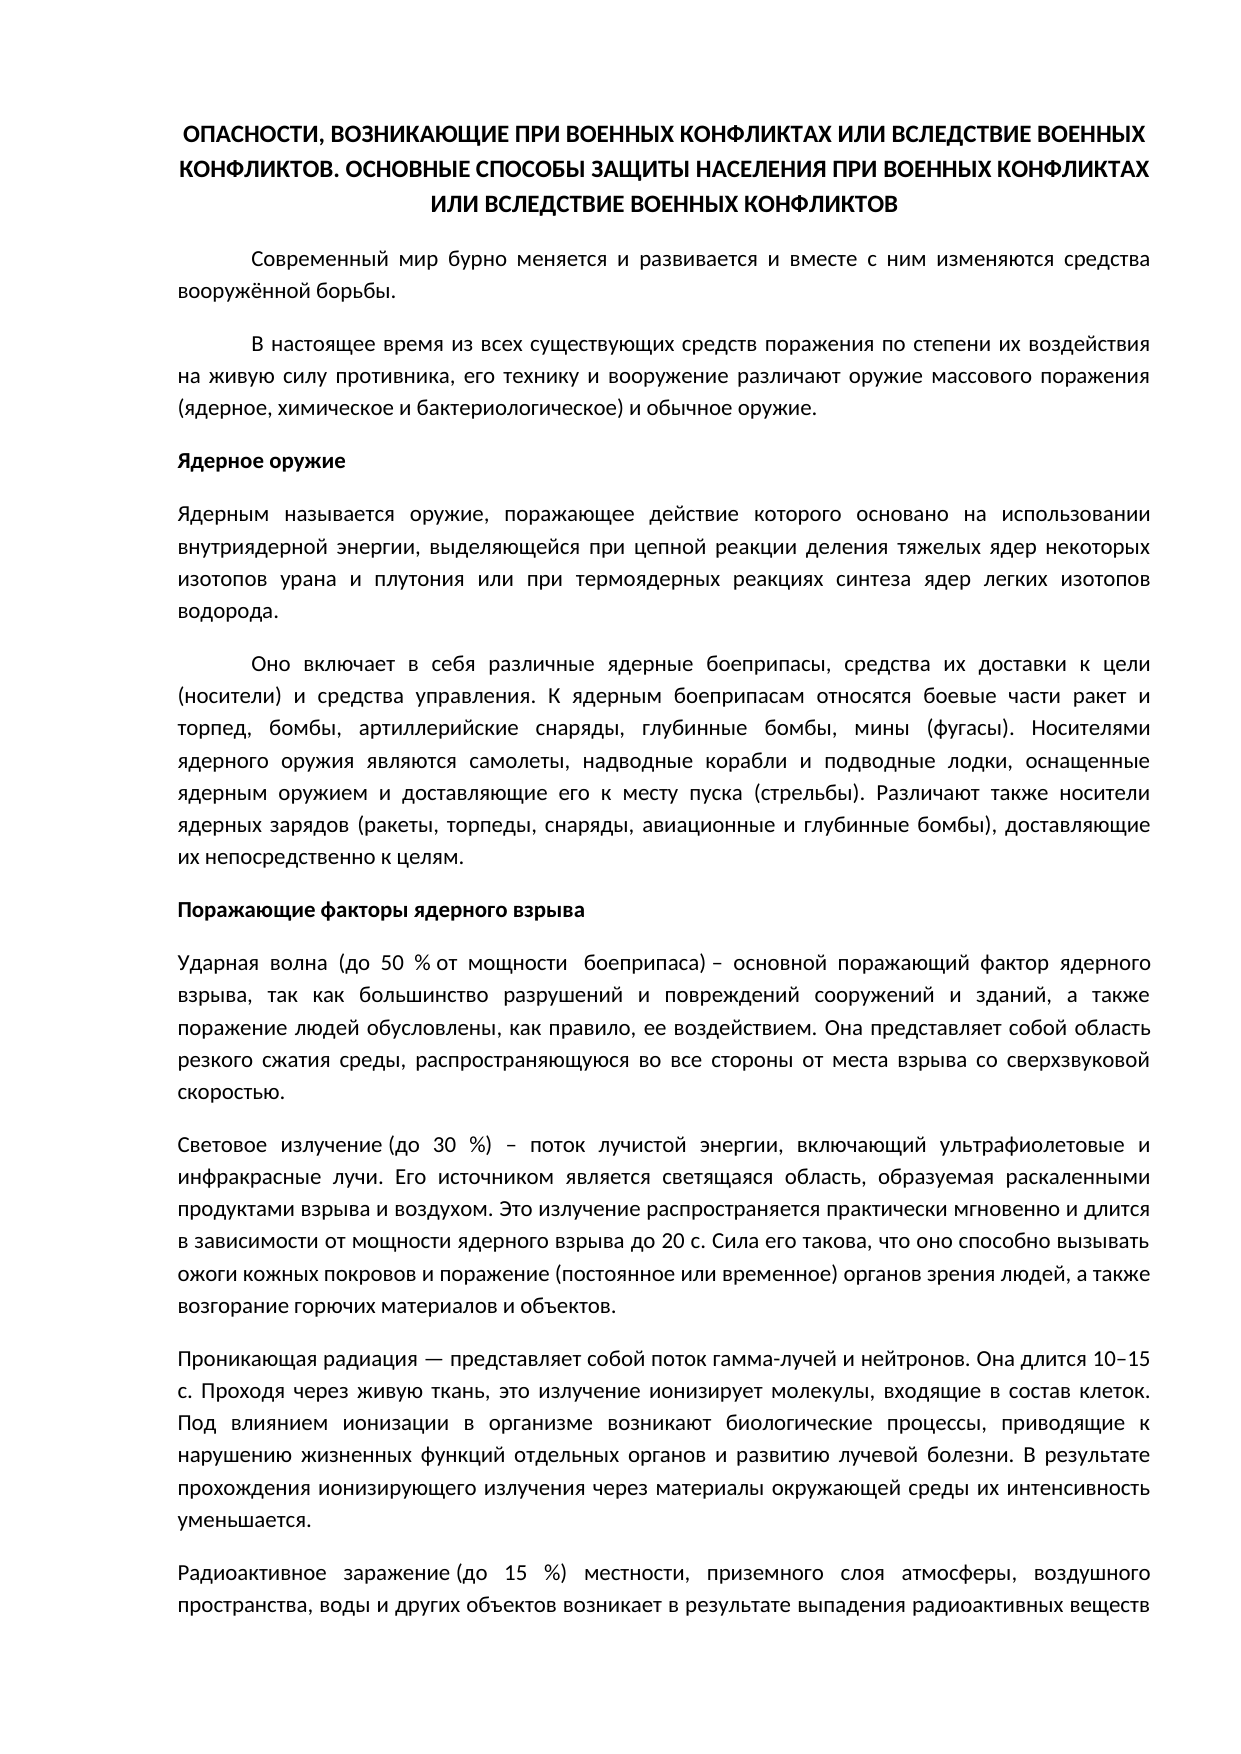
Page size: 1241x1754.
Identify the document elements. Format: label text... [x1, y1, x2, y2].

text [177, 1558, 1152, 1618]
text Ядерным называется оружие, поражающее действие которого основано на использовании внутриядерной энергии, выделяющейся при цепной реакции деления тяжелых ядер некоторых изотопов урана и плутония или при термоядерных реакциях синтеза ядер легких изотопов водорода. [177, 499, 1152, 624]
text В настоящее время из всех существующих средств поражения по степени их воздействия на живую силу противника, его технику и вооружение различают оружие массового поражения (ядерное, химическое и бактериологическое) и обычное оружие. [177, 329, 1152, 422]
text ОПАСНОСТИ, ВОЗНИКАЮЩИЕ ПРИ ВОЕННЫХ КОНФЛИКТАХ ИЛИ ВСЛЕДСТВИЕ ВОЕННЫХ КОНФЛИКТОВ. ОСНОВНЫЕ СПОСОБЫ ЗАЩИТЫ НАСЕЛЕНИЯ ПРИ ВОЕННЫХ КОНФЛИКТАХ ИЛИ ВСЛЕДСТВИЕ ВОЕННЫХ КОНФЛИКТОВ [177, 118, 1152, 219]
text Поражающие факторы ядерного взрыва [177, 895, 1152, 923]
text Ядерное оружие [177, 447, 1152, 474]
text Ударная волна (до 50 % от мощности боеприпаса) – основной поражающий фактор ядерного взрыва, так как большинство разрушений и повреждений сооружений и зданий, а также поражение людей обусловлены, как правило, ее воздействием. Она представляет собой область резкого сжатия среды, распространяющуюся во все стороны от места взрыва со сверхзвуковой скоростью. [177, 948, 1152, 1105]
text Современный мир бурно меняется и развивается и вместе с ним изменяются средства вооружённой борьбы. [177, 244, 1152, 304]
text Световое излучение (до 30 %) – поток лучистой энергии, включающий ультрафиолетовые и инфракрасные лучи. Его источником является светящаяся область, образуемая раскаленными продуктами взрыва и воздухом. Это излучение распространяется практически мгновенно и длится в зависимости от мощности ядерного взрыва до 20 с. Сила его такова, что оно способно вызывать ожоги кожных покровов и поражение (постоянное или временное) органов зрения людей, а также возгорание горючих материалов и объектов. [177, 1130, 1152, 1319]
text Оно включает в себя различные ядерные боеприпасы, средства их доставки к цели (носители) и средства управления. К ядерным боеприпасам относятся боевые части ракет и торпед, бомбы, артиллерийские снаряды, глубинные бомбы, мины (фугасы). Носителями ядерного оружия являются самолеты, надводные корабли и подводные лодки, оснащенные ядерным оружием и доставляющие его к месту пуска (стрельбы). Различают также носители ядерных зарядов (ракеты, торпеды, снаряды, авиационные и глубинные бомбы), доставляющие их непосредственно к целям. [177, 649, 1152, 870]
text Проникающая радиация — представляет собой поток гамма-лучей и нейтронов. Она длится 10–15 с. Проходя через живую ткань, это излучение ионизирует молекулы, входящие в состав клеток. Под влиянием ионизации в организме возникают биологические процессы, приводящие к нарушению жизненных функций отдельных органов и развитию лучевой болезни. В результате прохождения ионизирующего излучения через материалы окружающей среды их интенсивность уменьшается. [177, 1344, 1152, 1533]
